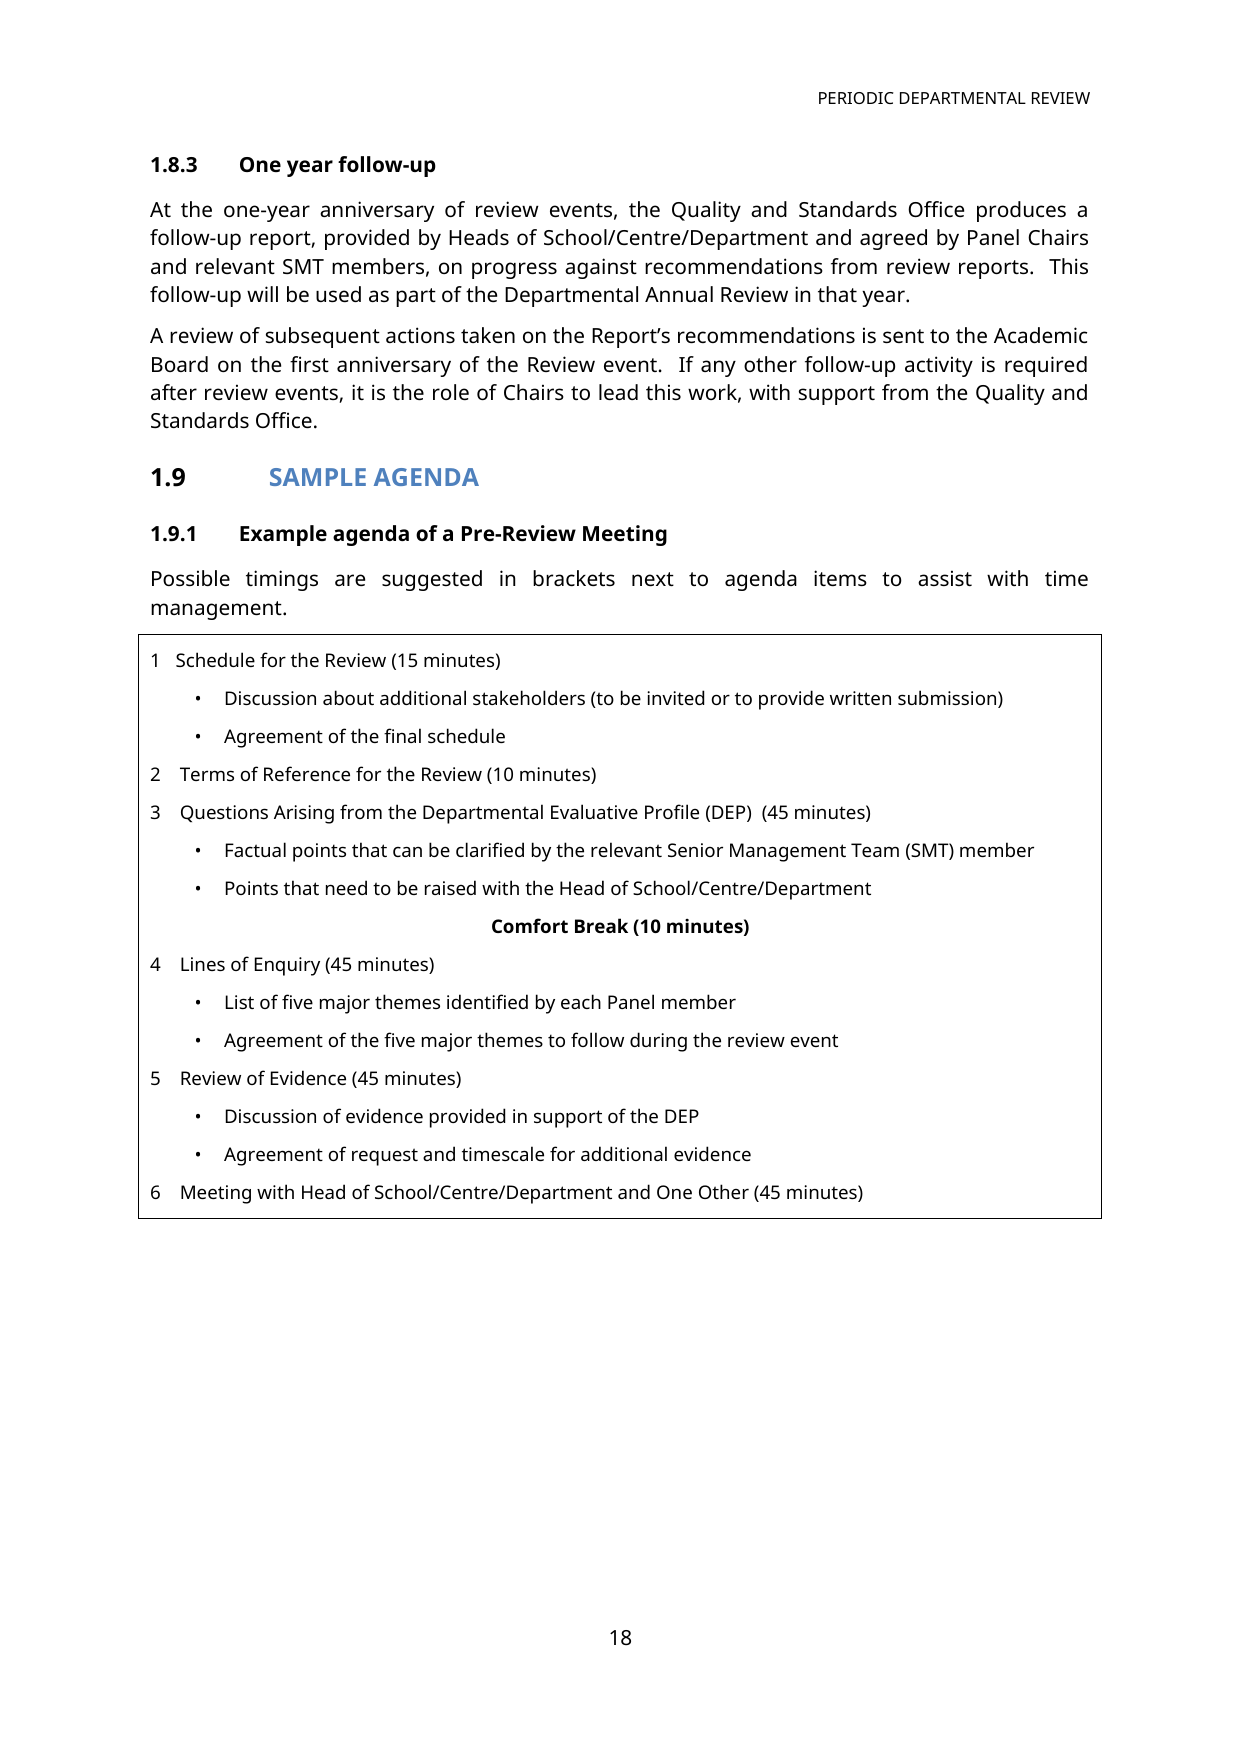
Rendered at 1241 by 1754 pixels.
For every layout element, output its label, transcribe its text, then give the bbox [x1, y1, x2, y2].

text A review of subsequent actions taken on the Report’s recommendations is sent to the Academic Board on the first anniversary of the Review event. If any other follow-up activity is required after review events, it is the role of Chairs to lead this work, with support from the Quality and Standards Office. [150, 321, 1090, 435]
subtitle Example agenda of a Pre-Review Meeting [150, 519, 1090, 548]
subtitle SAMPLE AGENDA [150, 460, 1090, 494]
text Possible timings are suggested in brackets next to agenda items to assist with time management. [150, 564, 1090, 621]
subtitle One year follow-up [150, 150, 1090, 178]
text At the one-year anniversary of review events, the Quality and Standards Office produces a follow-up report, provided by Heads of School/Centre/Department and agreed by Panel Chairs and relevant SMT members, on progress against recommendations from review reports. This follow-up will be used as part of the Departmental Annual Review in that year. [149, 195, 1090, 309]
table_header 1 Schedule for the Review (15 minutes) Discussion about additional stakeholders (to be invited or to provide written submission) Agreement of the final schedule 2 Terms of Reference for the Review (10 minutes) 3 Questions Arising from the Departmental Evaluative Profile (DEP) (45 minutes) Factual points that can be clarified by the relevant Senior Management Team (SMT) member Points that need to be raised with the Head of School/Centre/Department Comfort Break (10 minutes) 4 Lines of Enquiry (45 minutes) List of five major themes identified by each Panel member Agreement of the five major themes to follow during the review event 5 Review of Evidence (45 minutes) Discussion of evidence provided in support of the DEP Agreement of request and timescale for additional evidence 6 Meeting with Head of School/Centre/Department and One Other (45 minutes) [139, 635, 1101, 1217]
